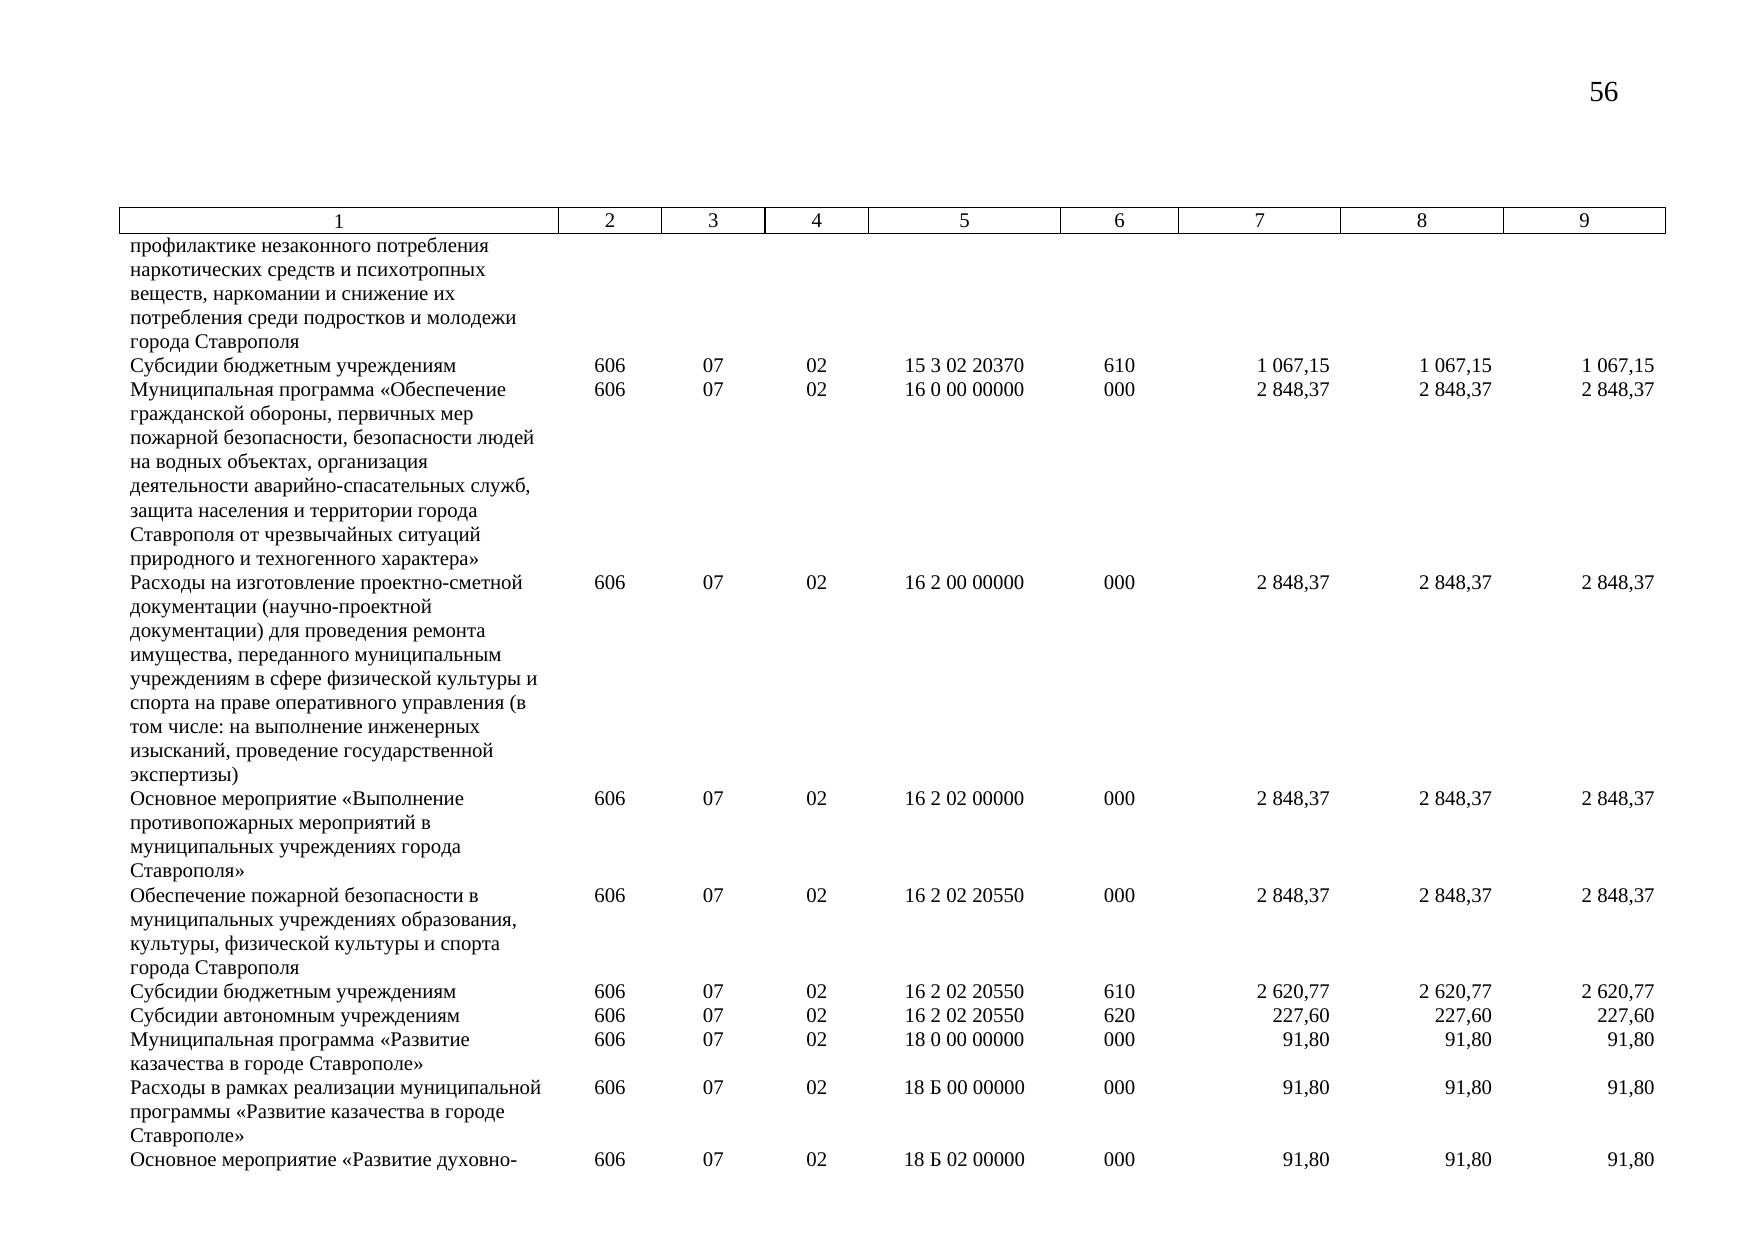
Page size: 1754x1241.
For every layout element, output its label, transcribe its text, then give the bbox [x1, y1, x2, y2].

table_header 7 [1179, 208, 1340, 233]
table_header 2 [559, 208, 661, 233]
table_header 9 [1504, 208, 1665, 233]
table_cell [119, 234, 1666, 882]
table_header 6 [1061, 208, 1178, 233]
table_header 8 [1341, 208, 1503, 233]
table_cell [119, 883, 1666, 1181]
table_header 1 [120, 208, 558, 233]
table_header 3 [662, 208, 764, 233]
table_header 5 [869, 208, 1060, 233]
table_header 4 [766, 208, 868, 233]
